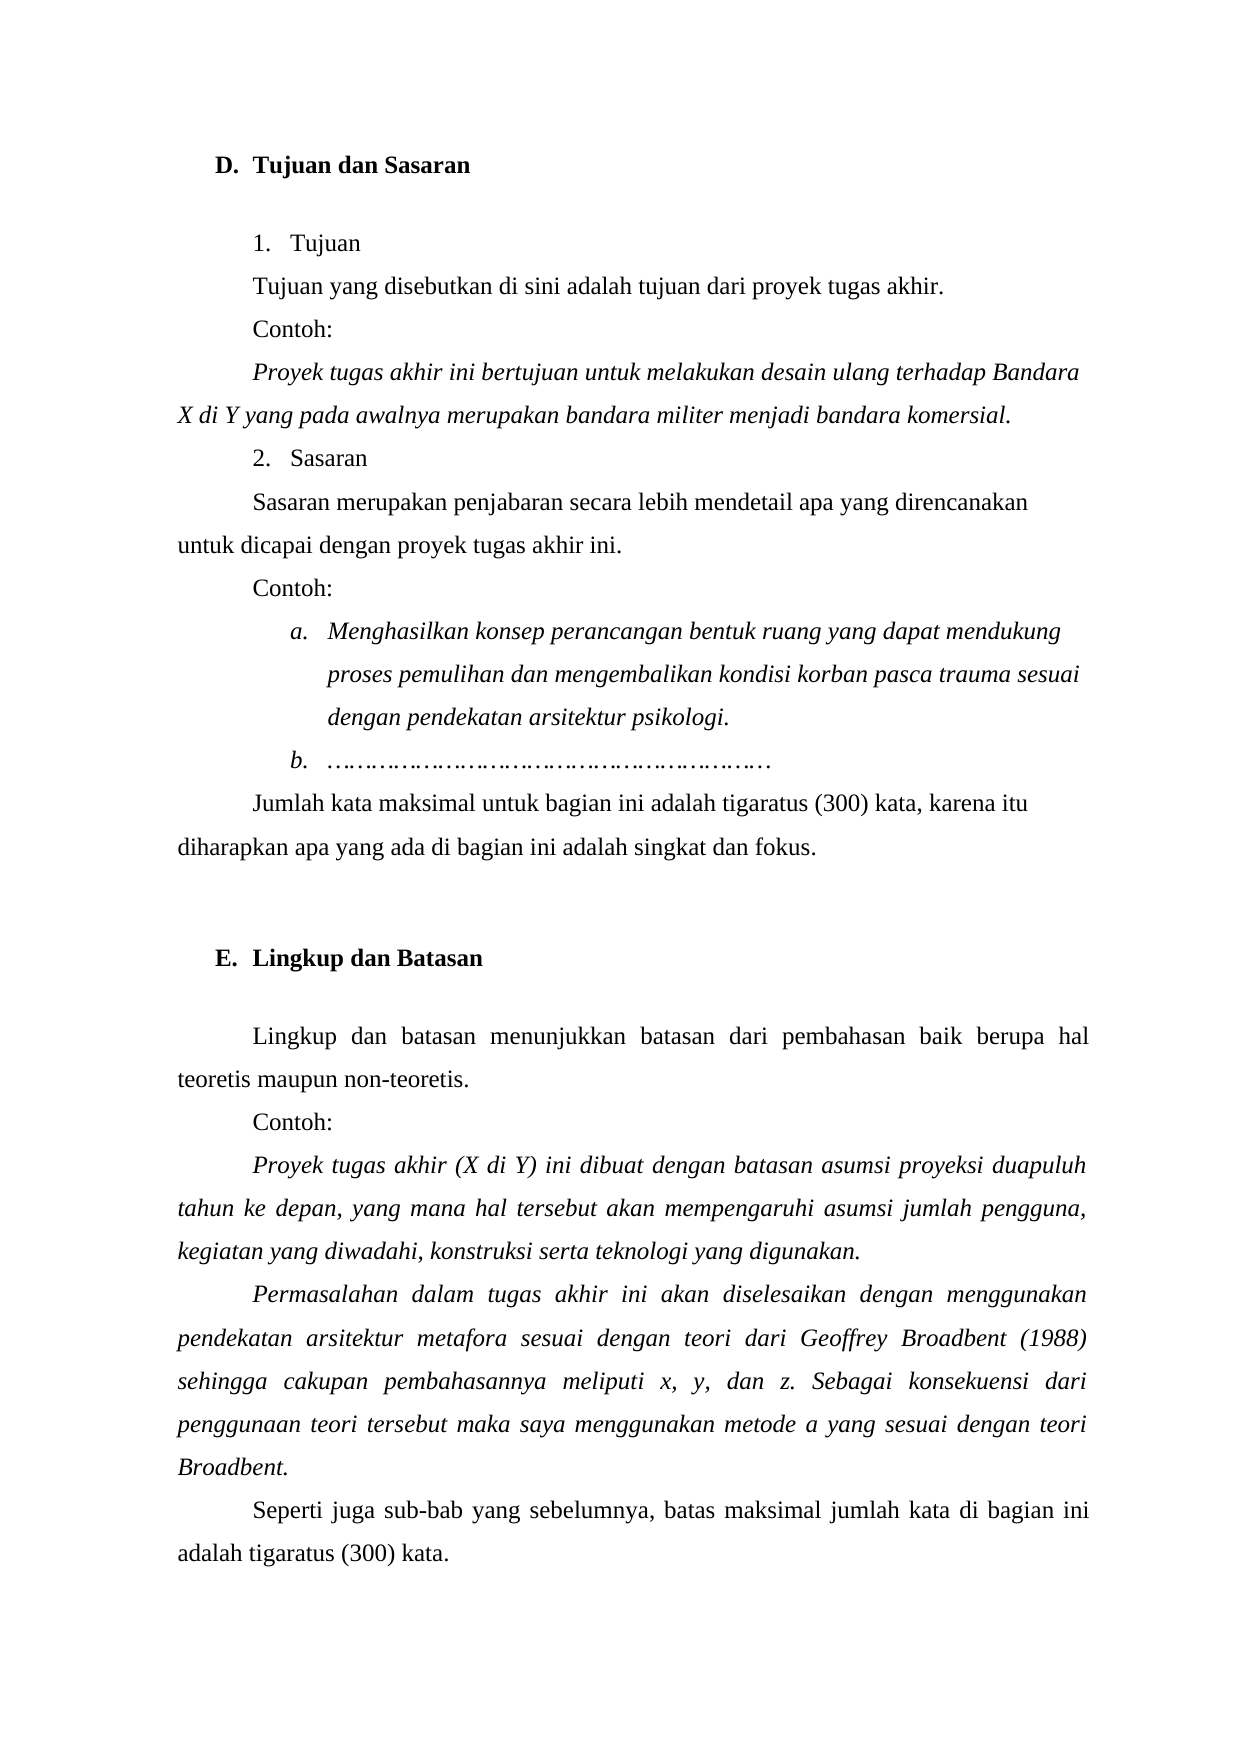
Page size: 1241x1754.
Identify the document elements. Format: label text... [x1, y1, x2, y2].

text Jumlah kata maksimal untuk bagian ini adalah tigaratus (300) kata, karena itu diharapkan apa yang ada di bagian ini adalah singkat dan fokus. [177, 788, 1090, 860]
subtitle Tujuan dan Sasaran [215, 150, 1090, 179]
text Lingkup dan batasan menunjukkan batasan dari pembahasan baik berupa hal teoretis maupun non-teoretis. [177, 1021, 1090, 1093]
text Tujuan yang disebutkan di sini adalah tujuan dari proyek tugas akhir. [177, 271, 1090, 300]
list …………………………………………………… [290, 745, 1090, 774]
text Sasaran merupakan penjabaran secara lebih mendetail apa yang direncanakan untuk dicapai dengan proyek tugas akhir ini. [177, 487, 1090, 558]
list Sasaran [252, 443, 1090, 472]
text Proyek tugas akhir ini bertujuan untuk melakukan desain ulang terhadap Bandara X di Y yang pada awalnya merupakan bandara militer menjadi bandara komersial. [177, 357, 1090, 429]
text Proyek tugas akhir (X di Y) ini dibuat dengan batasan asumsi proyeksi duapuluh tahun ke depan, yang mana hal tersebut akan mempengaruhi asumsi jumlah pengguna, kegiatan yang diwadahi, konstruksi serta teknologi yang digunakan. [177, 1150, 1090, 1265]
text Contoh: [177, 573, 1090, 602]
list Menghasilkan konsep perancangan bentuk ruang yang dapat mendukung proses pemulihan dan mengembalikan kondisi korban pasca trauma sesuai dengan pendekatan arsitektur psikologi. [290, 616, 1090, 731]
subtitle Lingkup dan Batasan [215, 943, 1090, 972]
text Contoh: [177, 314, 1090, 343]
text Permasalahan dalam tugas akhir ini akan diselesaikan dengan menggunakan pendekatan arsitektur metafora sesuai dengan teori dari Geoffrey Broadbent (1988) sehingga cakupan pembahasannya meliputi x, y, dan z. Sebagai konsekuensi dari penggunaan teori tersebut maka saya menggunakan metode a yang sesuai dengan teori Broadbent. [177, 1279, 1090, 1481]
list Tujuan [252, 228, 1090, 257]
text Contoh: [177, 1107, 1090, 1136]
text Seperti juga sub-bab yang sebelumnya, batas maksimal jumlah kata di bagian ini adalah tigaratus (300) kata. [177, 1495, 1090, 1567]
